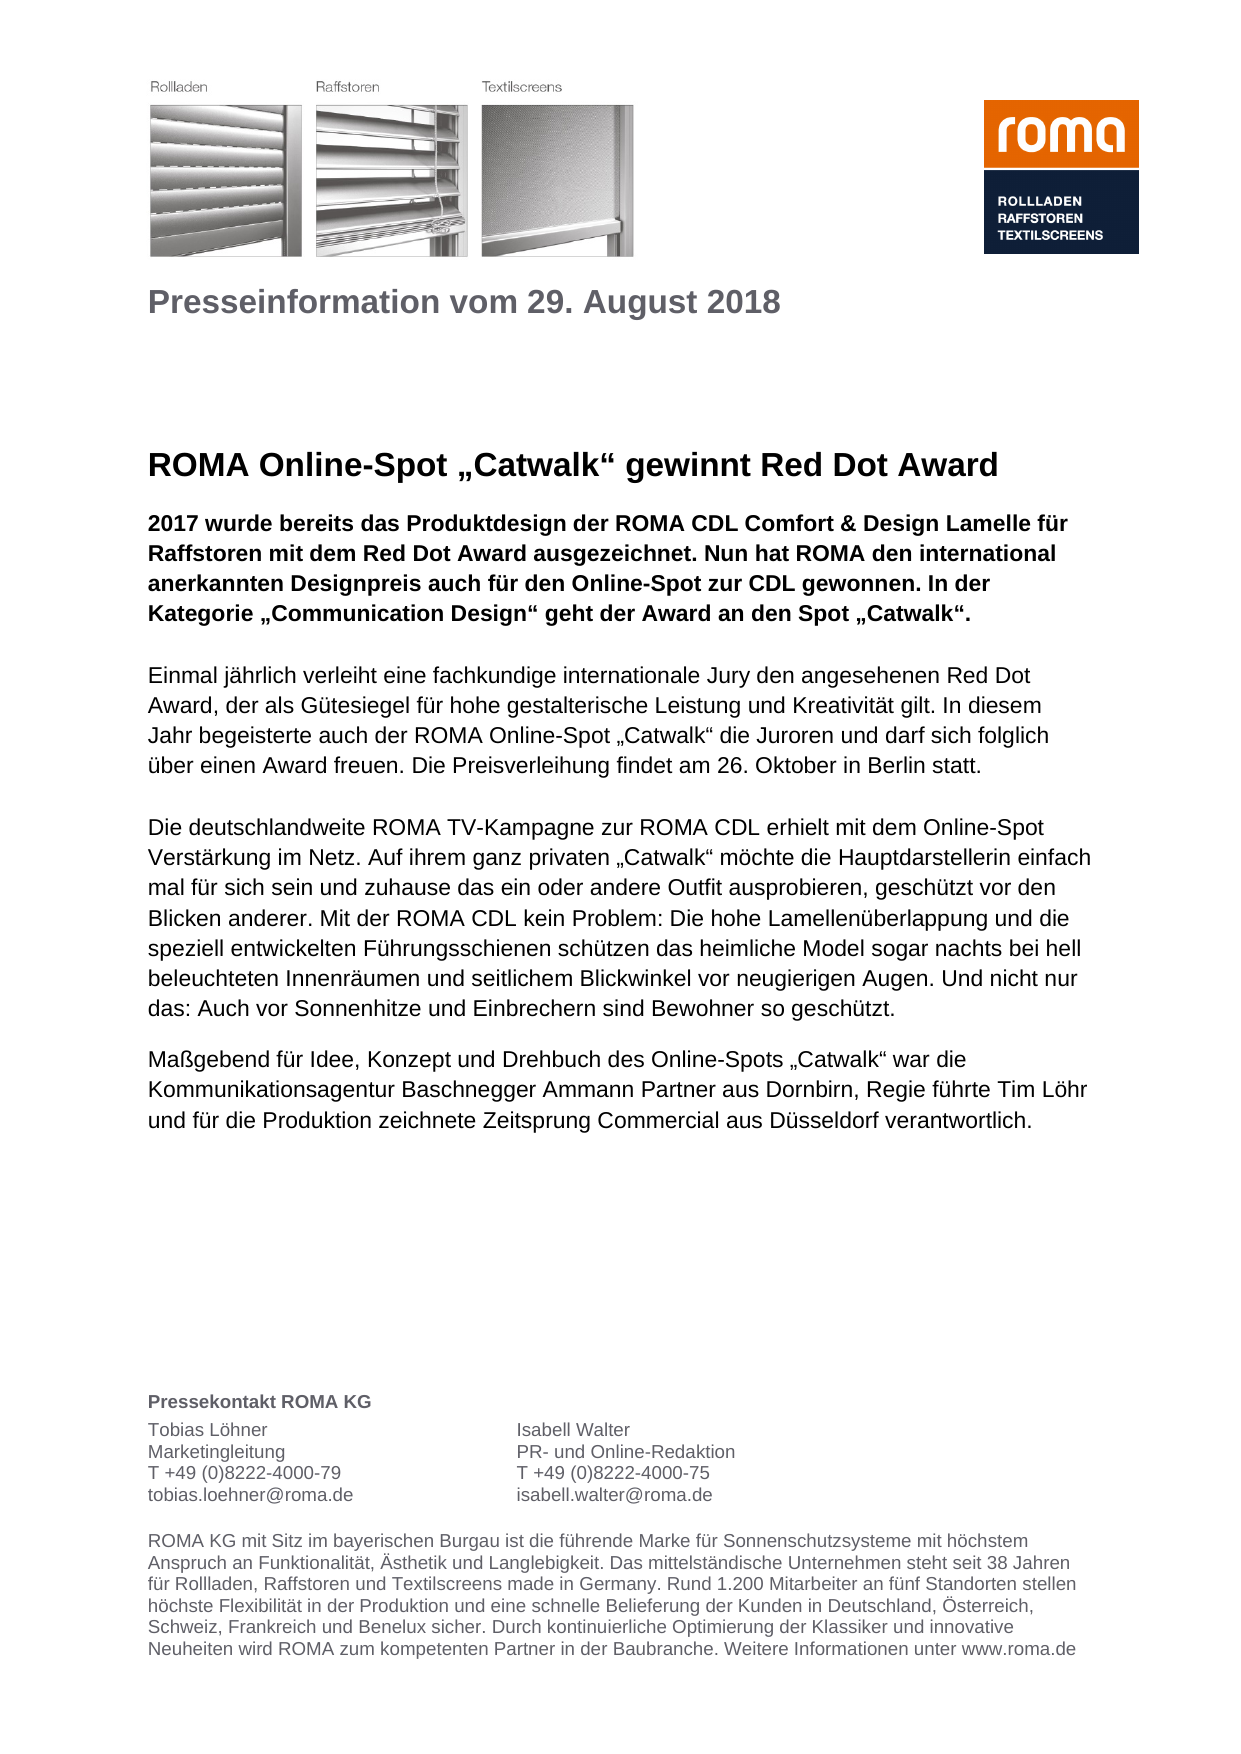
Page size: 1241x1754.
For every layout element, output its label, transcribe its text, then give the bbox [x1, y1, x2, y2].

picture [984, 100, 1139, 254]
text ROMA Online-Spot „Catwalk“ gewinnt Red Dot Award [148, 445, 1092, 483]
text Maßgebend für Idee, Konzept und Drehbuch des Online-Spots „Catwalk“ war die Kommunikationsagentur Baschnegger Ammann Partner aus Dornbirn, Regie führte Tim Löhr und für die Produktion zeichnete Zeitsprung Commercial aus Düsseldorf verantwortlich. [148, 1046, 1092, 1133]
text 2017 wurde bereits das Produktdesign der ROMA CDL Comfort & Design Lamelle für Raffstoren mit dem Red Dot Award ausgezeichnet. Nun hat ROMA den international anerkannten Designpreis auch für den Online-Spot zur CDL gewonnen. In der Kategorie „Communication Design“ geht der Award an den Spot „Catwalk“. [148, 510, 1092, 627]
text Die deutschlandweite ROMA TV-Kampagne zur ROMA CDL erhielt mit dem Online-Spot Verstärkung im Netz. Auf ihrem ganz privaten „Catwalk“ möchte die Hauptdarstellerin einfach mal für sich sein und zuhause das ein oder andere Outfit ausprobieren, geschützt vor den Blicken anderer. Mit der ROMA CDL kein Problem: Die hohe Lamellenüberlappung und die speziell entwickelten Führungsschienen schützen das heimliche Model sogar nachts bei hell beleuchteten Innenräumen und seitlichem Blickwinkel vor neugierigen Augen. Und nicht nur das: Auch vor Sonnenhitze und Einbrechern sind Bewohner so geschützt. [148, 814, 1092, 1022]
picture [135, 68, 644, 269]
text Einmal jährlich verleiht eine fachkundige internationale Jury den angesehenen Red Dot Award, der als Gütesiegel für hohe gestalterische Leistung und Kreativität gilt. In diesem Jahr begeisterte auch der ROMA Online-Spot „Catwalk“ die Juroren und darf sich folglich über einen Award freuen. Die Preisverleihung findet am 26. Oktober in Berlin statt. [148, 662, 1092, 779]
